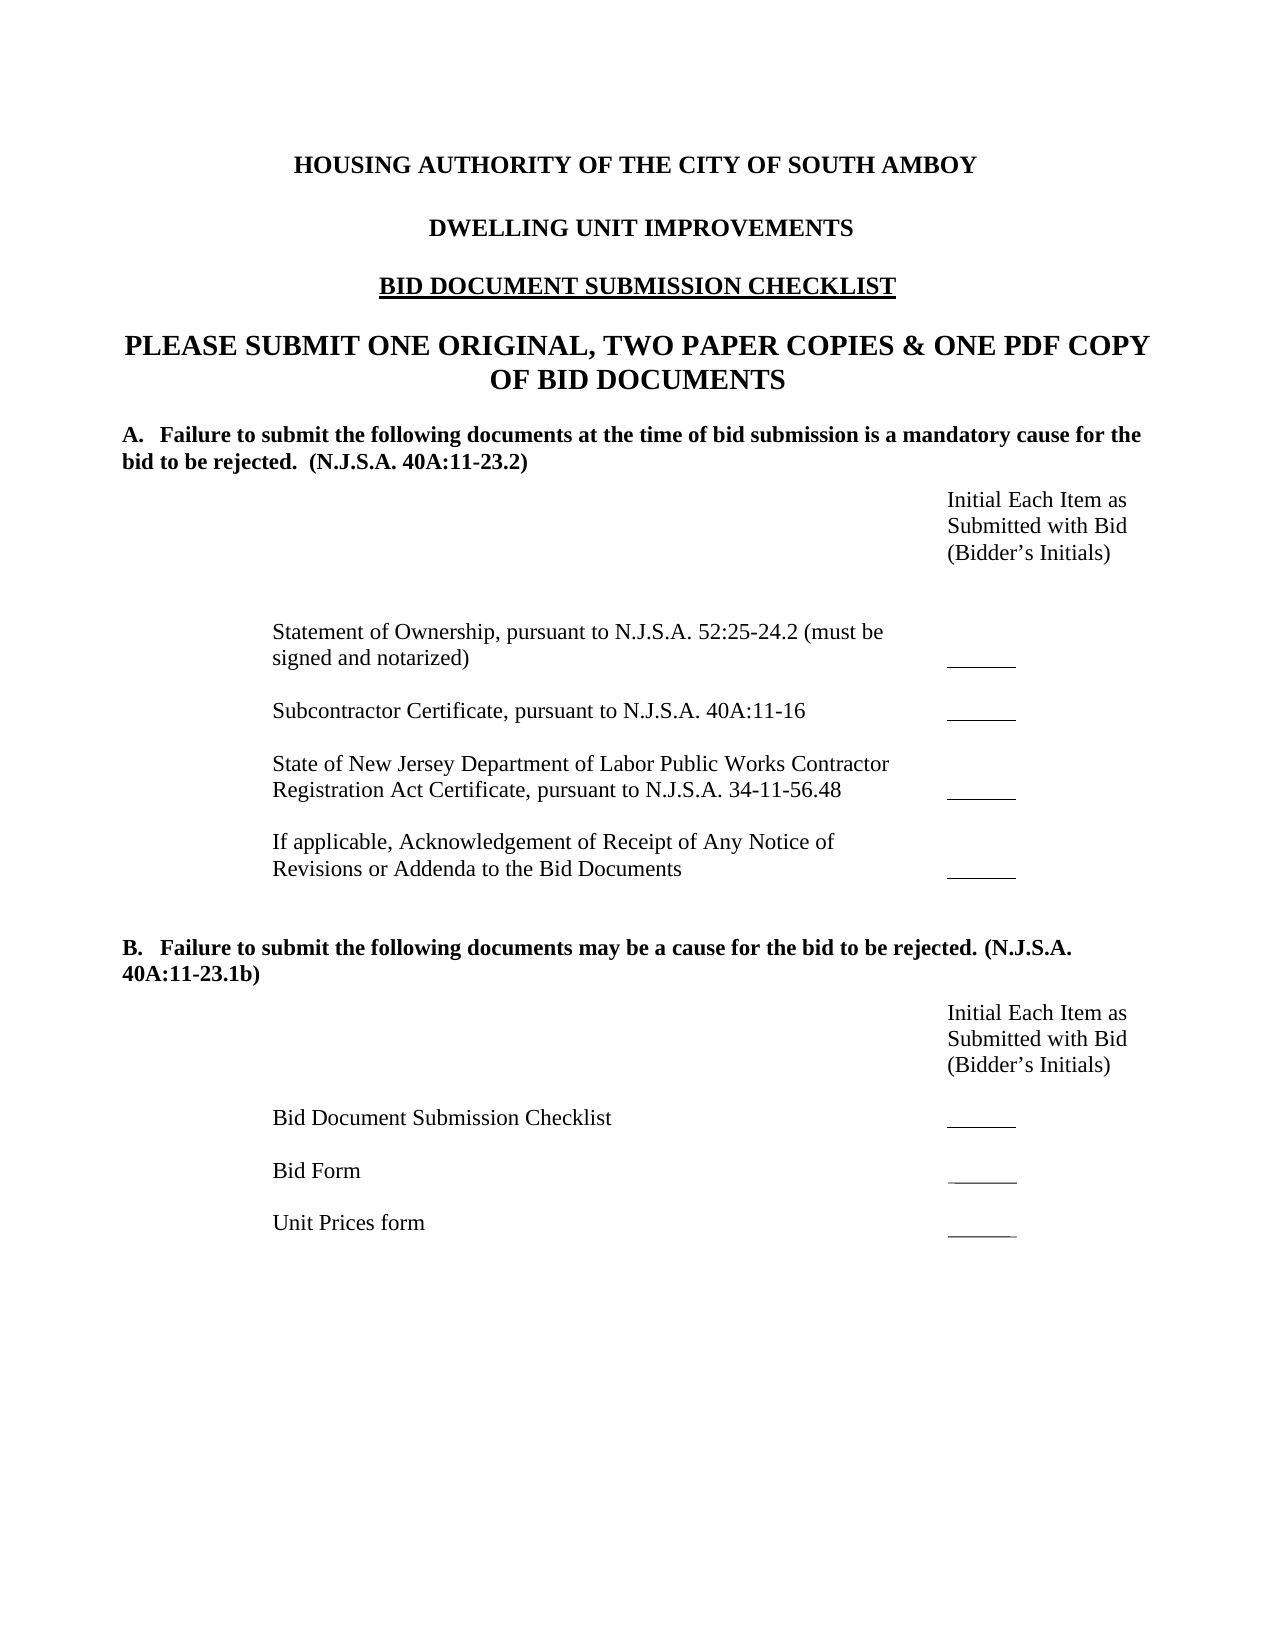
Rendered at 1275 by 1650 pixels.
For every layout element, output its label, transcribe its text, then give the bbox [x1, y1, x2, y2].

subtitle Failure to submit the following documents at the time of bid submission is a mandatory cause for the bid to be rejected. (N.J.S.A. 40A:11-23.2) [122, 421, 1142, 474]
text Unit Prices form [272, 1209, 1267, 1236]
text Initial Each Item as Submitted with Bid (Bidder’s Initials) [947, 999, 1127, 1078]
text Initial Each Item as Submitted with Bid (Bidder’s Initials) [947, 486, 1127, 565]
text State of New Jersey Department of Labor Public Works Contractor [272, 749, 1267, 776]
text Subcontractor Certificate, pursuant to N.J.S.A. 40A:11-16 [272, 697, 1267, 723]
subtitle PLEASE SUBMIT ONE ORIGINAL, TWO PAPER COPIES & ONE PDF COPY OF BID DOCUMENTS [110, 328, 1165, 396]
text If applicable, Acknowledgement of Receipt of Any Notice of [272, 829, 1267, 855]
subtitle HOUSING AUTHORITY OF THE CITY OF SOUTH AMBOY [242, 150, 1029, 179]
text Bid Document Submission Checklist [272, 1104, 1267, 1130]
text Statement of Ownership, pursuant to N.J.S.A. 52:25-24.2 (must be [272, 618, 1267, 644]
subtitle DWELLING UNIT IMPROVEMENTS [307, 213, 969, 242]
text signed and notarized) [272, 644, 1267, 671]
text Revisions or Addenda to the Bid Documents [272, 855, 1267, 881]
subtitle Failure to submit the following documents may be a cause for the bid to be rejected. (N.J.S.A. 40A:11-23.1b) [122, 934, 1078, 987]
text BID DOCUMENT SUBMISSION CHECKLIST [377, 271, 898, 300]
text Bid Form [272, 1157, 1267, 1183]
text Registration Act Certificate, pursuant to N.J.S.A. 34-11-56.48 [272, 776, 1267, 802]
